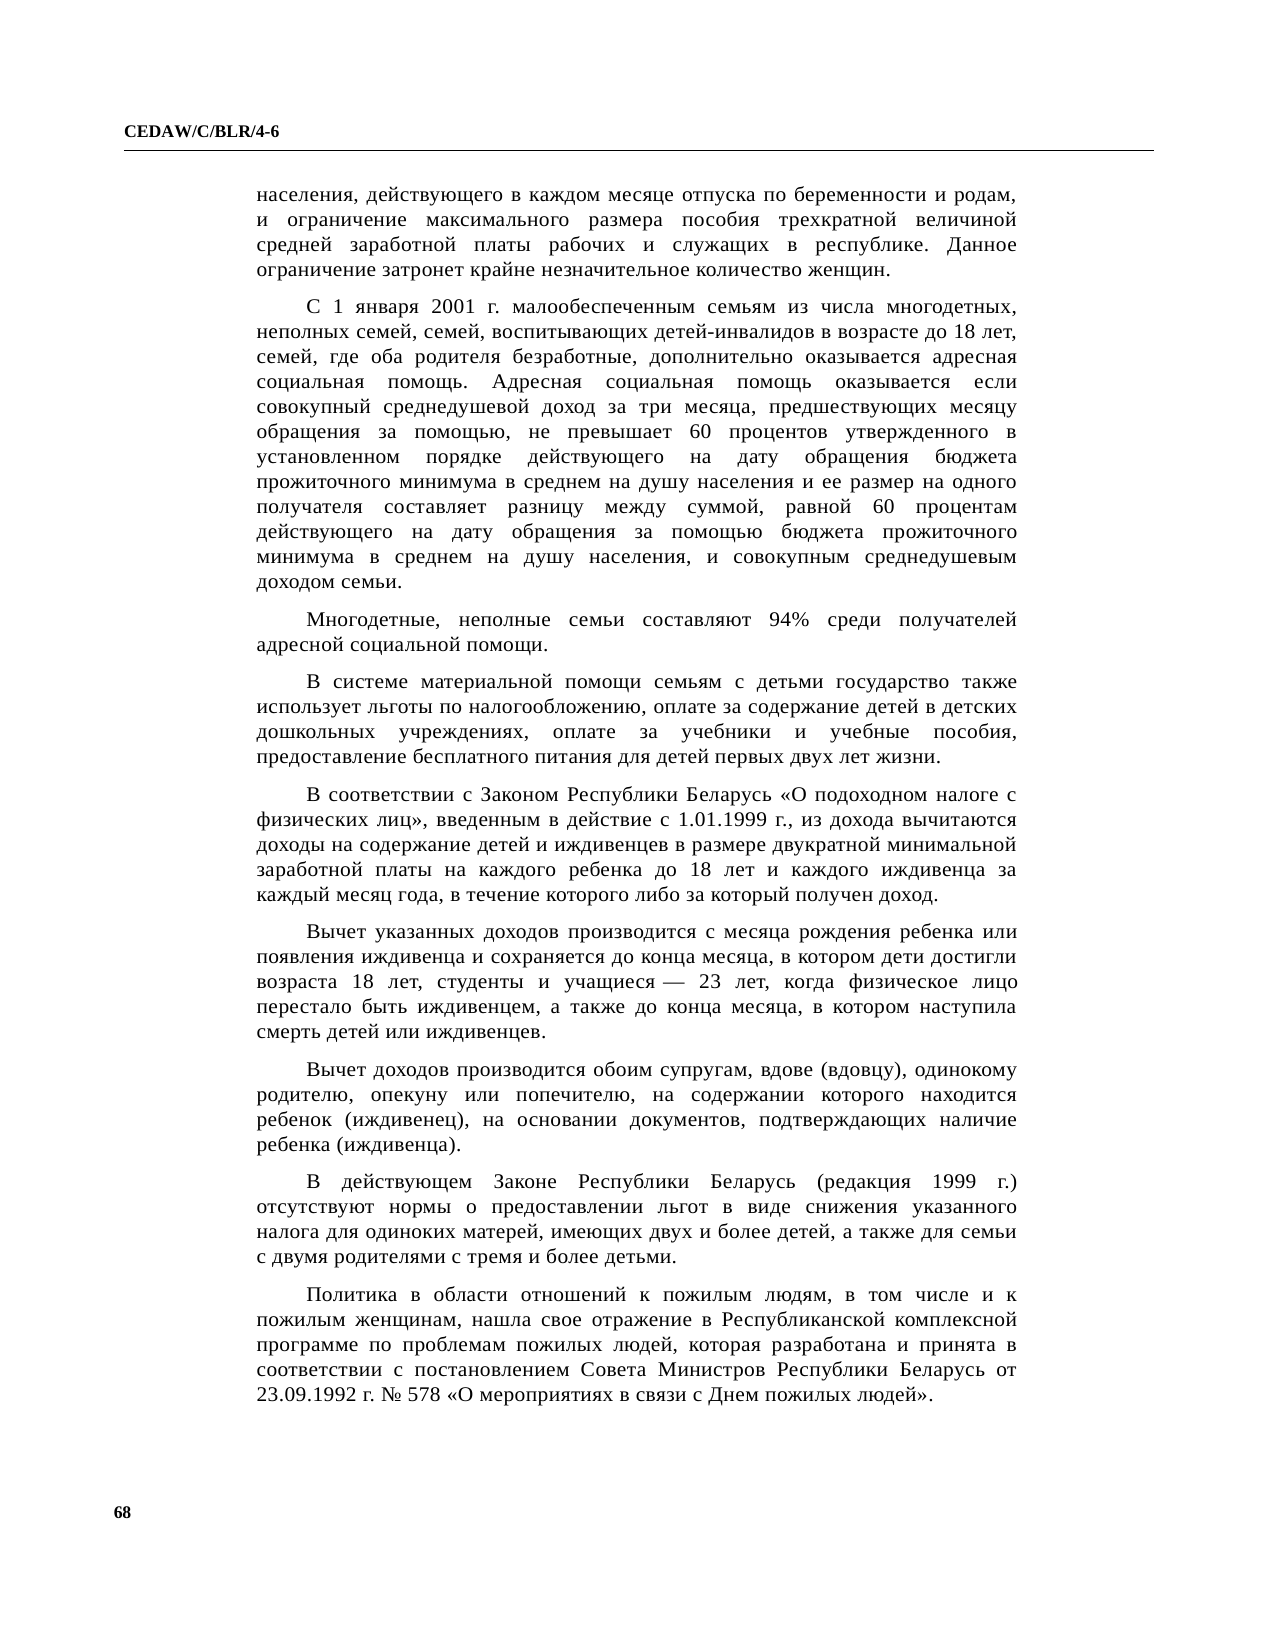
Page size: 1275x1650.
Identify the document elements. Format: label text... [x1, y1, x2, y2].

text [256, 181, 1018, 281]
text Вычет указанных доходов производится с месяца рождения ребенка или появления иждивенца и сохраняется до конца месяца, в котором дети достигли возраста 18 лет, студенты и учащиеся — 23 лет, когда физическое лицо перестало быть иждивенцем, а также до конца месяца, в котором наступила смерть детей или иждивенцев. [256, 919, 1018, 1044]
text В действующем Законе Республики Беларусь (редакция 1999 г.) отсутствуют нормы о предоставлении льгот в виде снижения указанного налога для одиноких матерей, имеющих двух и более детей, а также для семьи с двумя родителями с тремя и более детьми. [256, 1169, 1018, 1269]
text В соответствии с Законом Республики Беларусь «О подоходном налоге с физических лиц», введенным в действие с 1.01.1999 г., из дохода вычитаются доходы на содержание детей и иждивенцев в размере двукратной минимальной заработной платы на каждого ребенка до 18 лет и каждого иждивенца за каждый месяц года, в течение которого либо за который получен доход. [256, 781, 1018, 906]
text Политика в области отношений к пожилым людям, в том числе и к пожилым женщинам, нашла свое отражение в Республиканской комплексной программе по проблемам пожилых людей, которая разработана и принята в соответствии с постановлением Совета Министров Республики Беларусь от 23.09.1992 г. № 578 «О мероприятиях в связи с Днем пожилых людей». [256, 1281, 1018, 1406]
text Вычет доходов производится обоим супругам, вдове (вдовцу), одинокому родителю, опекуну или попечителю, на содержании которого находится ребенок (иждивенец), на основании документов, подтверждающих наличие ребенка (иждивенца). [256, 1056, 1018, 1156]
text С 1 января 2001 г. малообеспеченным семьям из числа многодетных, неполных семей, семей, воспитывающих детей-инвалидов в возрасте до 18 лет, семей, где оба родителя безработные, дополнительно оказывается адресная социальная помощь. Адресная социальная помощь оказывается если совокупный среднедушевой доход за три месяца, предшествующих месяцу обращения за помощью, не превышает 60 процентов утвержденного в установленном порядке действующего на дату обращения бюджета прожиточного минимума в среднем на душу населения и ее размер на одного получателя составляет разницу между суммой, равной 60 процентам действующего на дату обращения за помощью бюджета прожиточного минимума в среднем на душу населения, и совокупным среднедушевым доходом семьи. [256, 294, 1018, 594]
text Многодетные, неполные семьи составляют 94% среди получателей адресной социальной помощи. [256, 606, 1018, 656]
text В системе материальной помощи семьям с детьми государство также использует льготы по налогообложению, оплате за содержание детей в детских дошкольных учреждениях, оплате за учебники и учебные пособия, предоставление бесплатного питания для детей первых двух лет жизни. [256, 669, 1018, 769]
